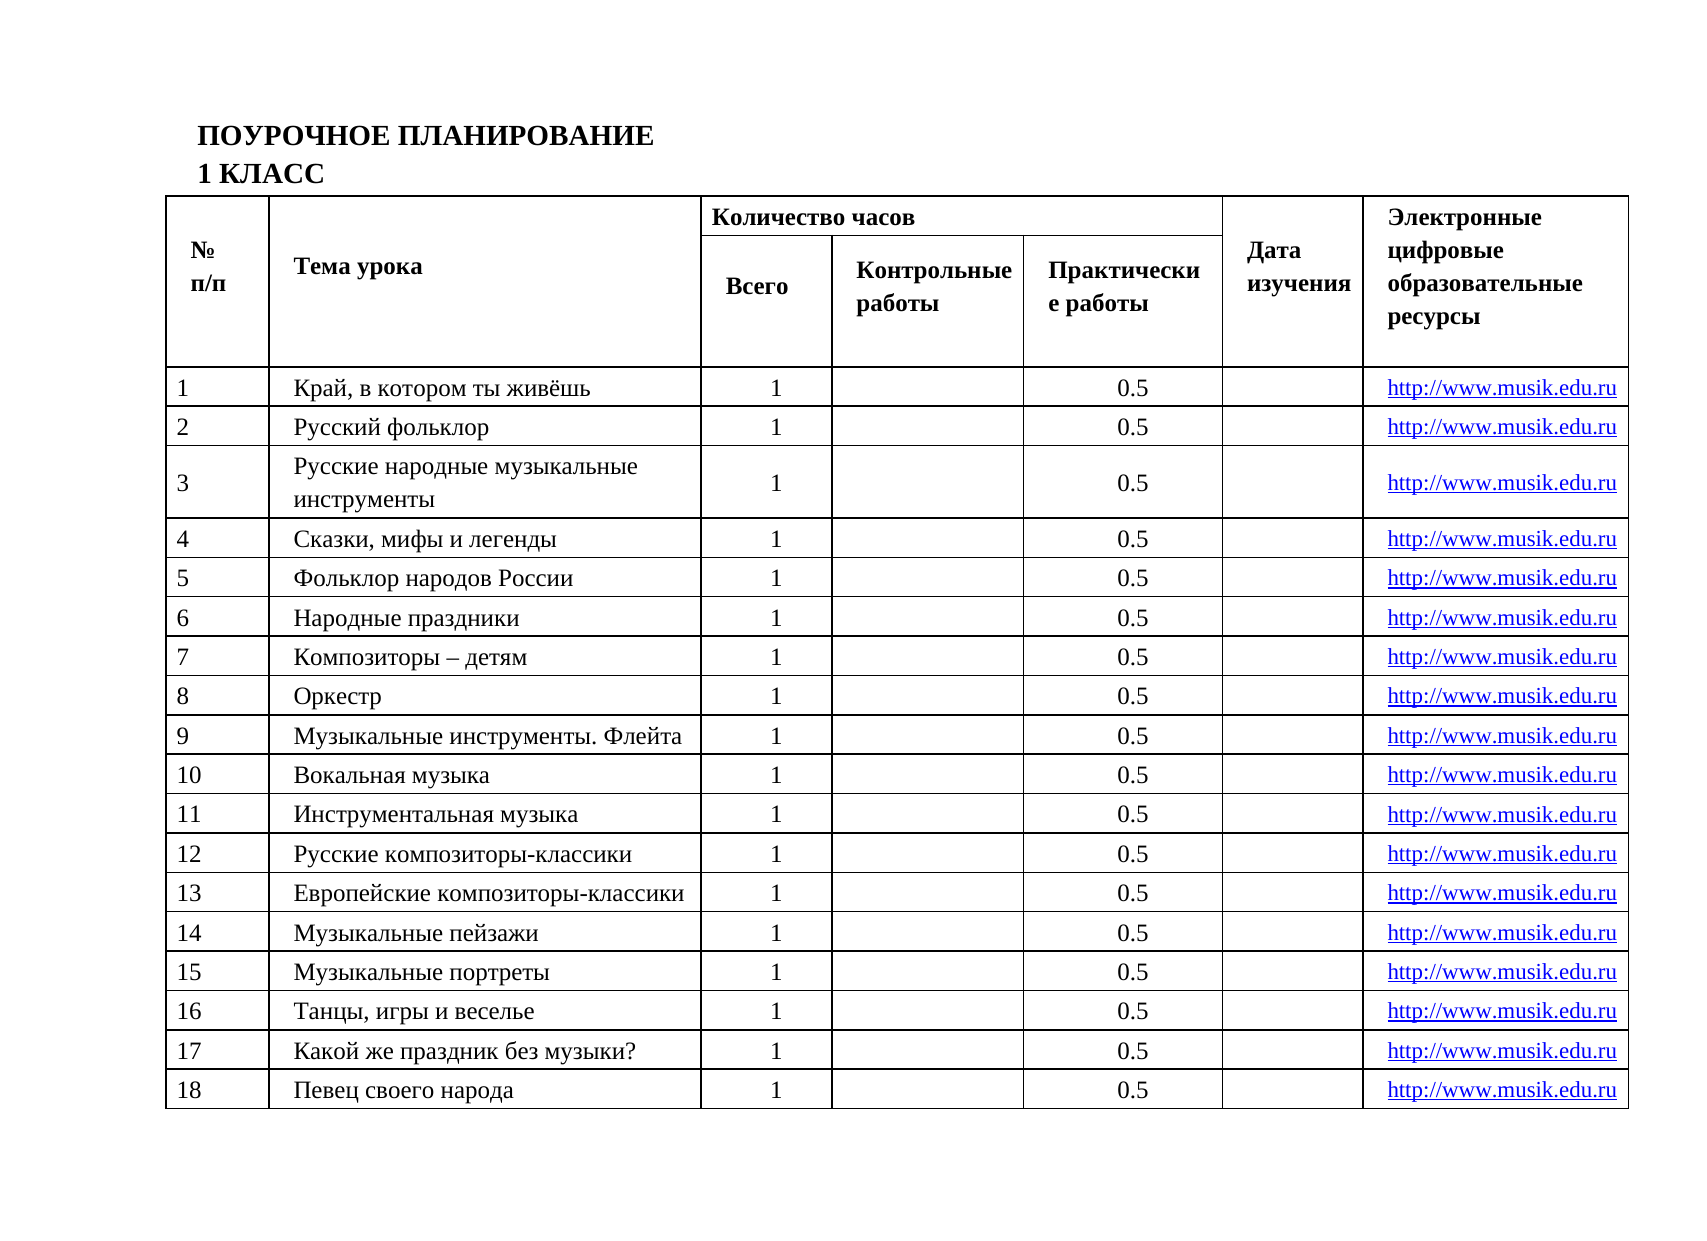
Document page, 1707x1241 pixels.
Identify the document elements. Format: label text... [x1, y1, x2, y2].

table_cell 1 [702, 794, 831, 832]
table_cell 4 [167, 519, 268, 556]
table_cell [1364, 1070, 1628, 1108]
table_cell [833, 834, 1023, 871]
table_cell Русские композиторы-классики [270, 834, 700, 871]
table_cell Русский фольклор [270, 407, 700, 445]
table_cell 0.5 [1024, 834, 1222, 871]
table_cell [833, 1070, 1023, 1108]
table_cell 0.5 [1024, 368, 1222, 405]
table_cell [1223, 794, 1362, 832]
table_cell 0.5 [1024, 676, 1222, 714]
table_cell Практические работы [1024, 236, 1222, 366]
table_cell 0.5 [1024, 446, 1222, 517]
table_cell 0.5 [1024, 716, 1222, 753]
table_cell Оркестр [270, 676, 700, 714]
table_cell http://www.musik.edu.ru [1364, 407, 1628, 445]
table_cell [833, 991, 1023, 1029]
table_cell 13 [167, 873, 268, 911]
table_cell 1 [702, 446, 831, 517]
table_cell 17 [167, 1031, 268, 1068]
table_cell [1223, 716, 1362, 753]
table_cell Музыкальные инструменты. Флейта [270, 716, 700, 753]
table_cell 1 [702, 834, 831, 871]
table_cell 14 [167, 912, 268, 950]
table_cell Певец своего народа [270, 1070, 700, 1108]
table_cell http://www.musik.edu.ru [1364, 558, 1628, 596]
table_cell [833, 1031, 1023, 1068]
table_cell 18 [167, 1070, 268, 1108]
table_cell 1 [167, 368, 268, 405]
table_cell 9 [167, 716, 268, 753]
table_cell [1223, 407, 1362, 445]
table_header Дата изучения [1223, 197, 1362, 366]
table_cell 0.5 [1024, 519, 1222, 556]
table_cell 12 [167, 834, 268, 871]
table_cell [1223, 991, 1362, 1029]
table_cell 1 [702, 637, 831, 674]
table_cell [1223, 1070, 1362, 1108]
table_cell http://www.musik.edu.ru [1364, 755, 1628, 793]
table_header № п/п [167, 197, 268, 366]
table_cell [833, 912, 1023, 950]
table_cell [1223, 834, 1362, 871]
table_header Тема урока [270, 197, 700, 366]
table_cell Музыкальные портреты [270, 952, 700, 989]
table_cell 0.5 [1024, 558, 1222, 596]
table_cell 11 [167, 794, 268, 832]
table_cell 1 [702, 912, 831, 950]
table_cell 1 [702, 368, 831, 405]
table_cell [833, 676, 1023, 714]
table_cell http://www.musik.edu.ru [1364, 446, 1628, 517]
table_cell [833, 597, 1023, 635]
table_cell Европейские композиторы-классики [270, 873, 700, 911]
table_cell [833, 637, 1023, 674]
table_cell 15 [167, 952, 268, 989]
table_cell [1223, 755, 1362, 793]
table_cell 0.5 [1024, 794, 1222, 832]
table_cell 0.5 [1024, 407, 1222, 445]
table_cell [1223, 676, 1362, 714]
table_header Электронные цифровые образовательные ресурсы [1364, 197, 1628, 366]
table_cell [1223, 446, 1362, 517]
table_cell 1 [702, 1070, 831, 1108]
table_cell [833, 755, 1023, 793]
table_cell [833, 716, 1023, 753]
table_cell [833, 794, 1023, 832]
table_cell 1 [702, 716, 831, 753]
table_cell 0.5 [1024, 637, 1222, 674]
table_cell Русские народные музыкальные инструменты [270, 446, 700, 517]
table_cell 1 [702, 952, 831, 989]
table_cell [1223, 519, 1362, 556]
table_cell 0.5 [1024, 755, 1222, 793]
table_cell Музыкальные пейзажи [270, 912, 700, 950]
table_cell http://www.musik.edu.ru [1364, 637, 1628, 674]
table_cell 1 [702, 676, 831, 714]
table_cell [1223, 558, 1362, 596]
table_cell [1223, 952, 1362, 989]
table_cell Сказки, мифы и легенды [270, 519, 700, 556]
table_cell Край, в котором ты живёшь [270, 368, 700, 405]
table_cell 8 [167, 676, 268, 714]
table_cell [833, 952, 1023, 989]
table_cell Контрольные работы [833, 236, 1023, 366]
table_cell [833, 558, 1023, 596]
table_cell [1223, 368, 1362, 405]
table_cell 6 [167, 597, 268, 635]
table_cell [833, 407, 1023, 445]
table_cell 7 [167, 637, 268, 674]
table_cell [833, 368, 1023, 405]
table_cell Танцы, игры и веселье [270, 991, 700, 1029]
table_cell 1 [702, 873, 831, 911]
table_cell http://www.musik.edu.ru [1364, 597, 1628, 635]
table_cell 1 [702, 597, 831, 635]
table_cell [1223, 873, 1362, 911]
table_cell http://www.musik.edu.ru [1364, 794, 1628, 832]
table_cell 2 [167, 407, 268, 445]
table_cell http://www.musik.edu.ru [1364, 1031, 1628, 1068]
table_cell 1 [702, 755, 831, 793]
text ПОУРОЧНОЕ ПЛАНИРОВАНИЕ [190, 118, 1618, 152]
table_cell [1223, 1031, 1362, 1068]
table_cell Композиторы – детям [270, 637, 700, 674]
table_cell http://www.musik.edu.ru [1364, 519, 1628, 556]
table_cell http://www.musik.edu.ru [1364, 716, 1628, 753]
table_cell http://www.musik.edu.ru [1364, 368, 1628, 405]
table_cell 16 [167, 991, 268, 1029]
table_cell [833, 446, 1023, 517]
table_cell http://www.musik.edu.ru [1364, 952, 1628, 989]
table_cell [833, 519, 1023, 556]
table_cell 1 [702, 1031, 831, 1068]
table_cell http://www.musik.edu.ru [1364, 991, 1628, 1029]
table_cell http://www.musik.edu.ru [1364, 873, 1628, 911]
table_cell [833, 873, 1023, 911]
text 1 КЛАСС [190, 157, 1618, 190]
table_cell 0.5 [1024, 991, 1222, 1029]
table_cell 5 [167, 558, 268, 596]
table_cell 0.5 [1024, 912, 1222, 950]
table_cell [1223, 597, 1362, 635]
table_cell 0.5 [1024, 1070, 1222, 1108]
table_cell 0.5 [1024, 597, 1222, 635]
table_cell [1223, 637, 1362, 674]
table_cell http://www.musik.edu.ru [1364, 676, 1628, 714]
table_header Количество часов [702, 197, 1222, 234]
table_cell 1 [702, 558, 831, 596]
table_cell http://www.musik.edu.ru [1364, 912, 1628, 950]
table_cell http://www.musik.edu.ru [1364, 834, 1628, 871]
table_cell 0.5 [1024, 1031, 1222, 1068]
table_cell 3 [167, 446, 268, 517]
table_cell Инструментальная музыка [270, 794, 700, 832]
table_cell 0.5 [1024, 952, 1222, 989]
table_cell 1 [702, 991, 831, 1029]
table_cell Вокальная музыка [270, 755, 700, 793]
table_cell Какой же праздник без музыки? [270, 1031, 700, 1068]
table_cell 1 [702, 407, 831, 445]
table_cell [1223, 912, 1362, 950]
table_cell Фольклор народов России [270, 558, 700, 596]
table_cell Всего [702, 236, 831, 366]
table_cell 0.5 [1024, 873, 1222, 911]
table_cell Народные праздники [270, 597, 700, 635]
table_cell 1 [702, 519, 831, 556]
table_cell 10 [167, 755, 268, 793]
